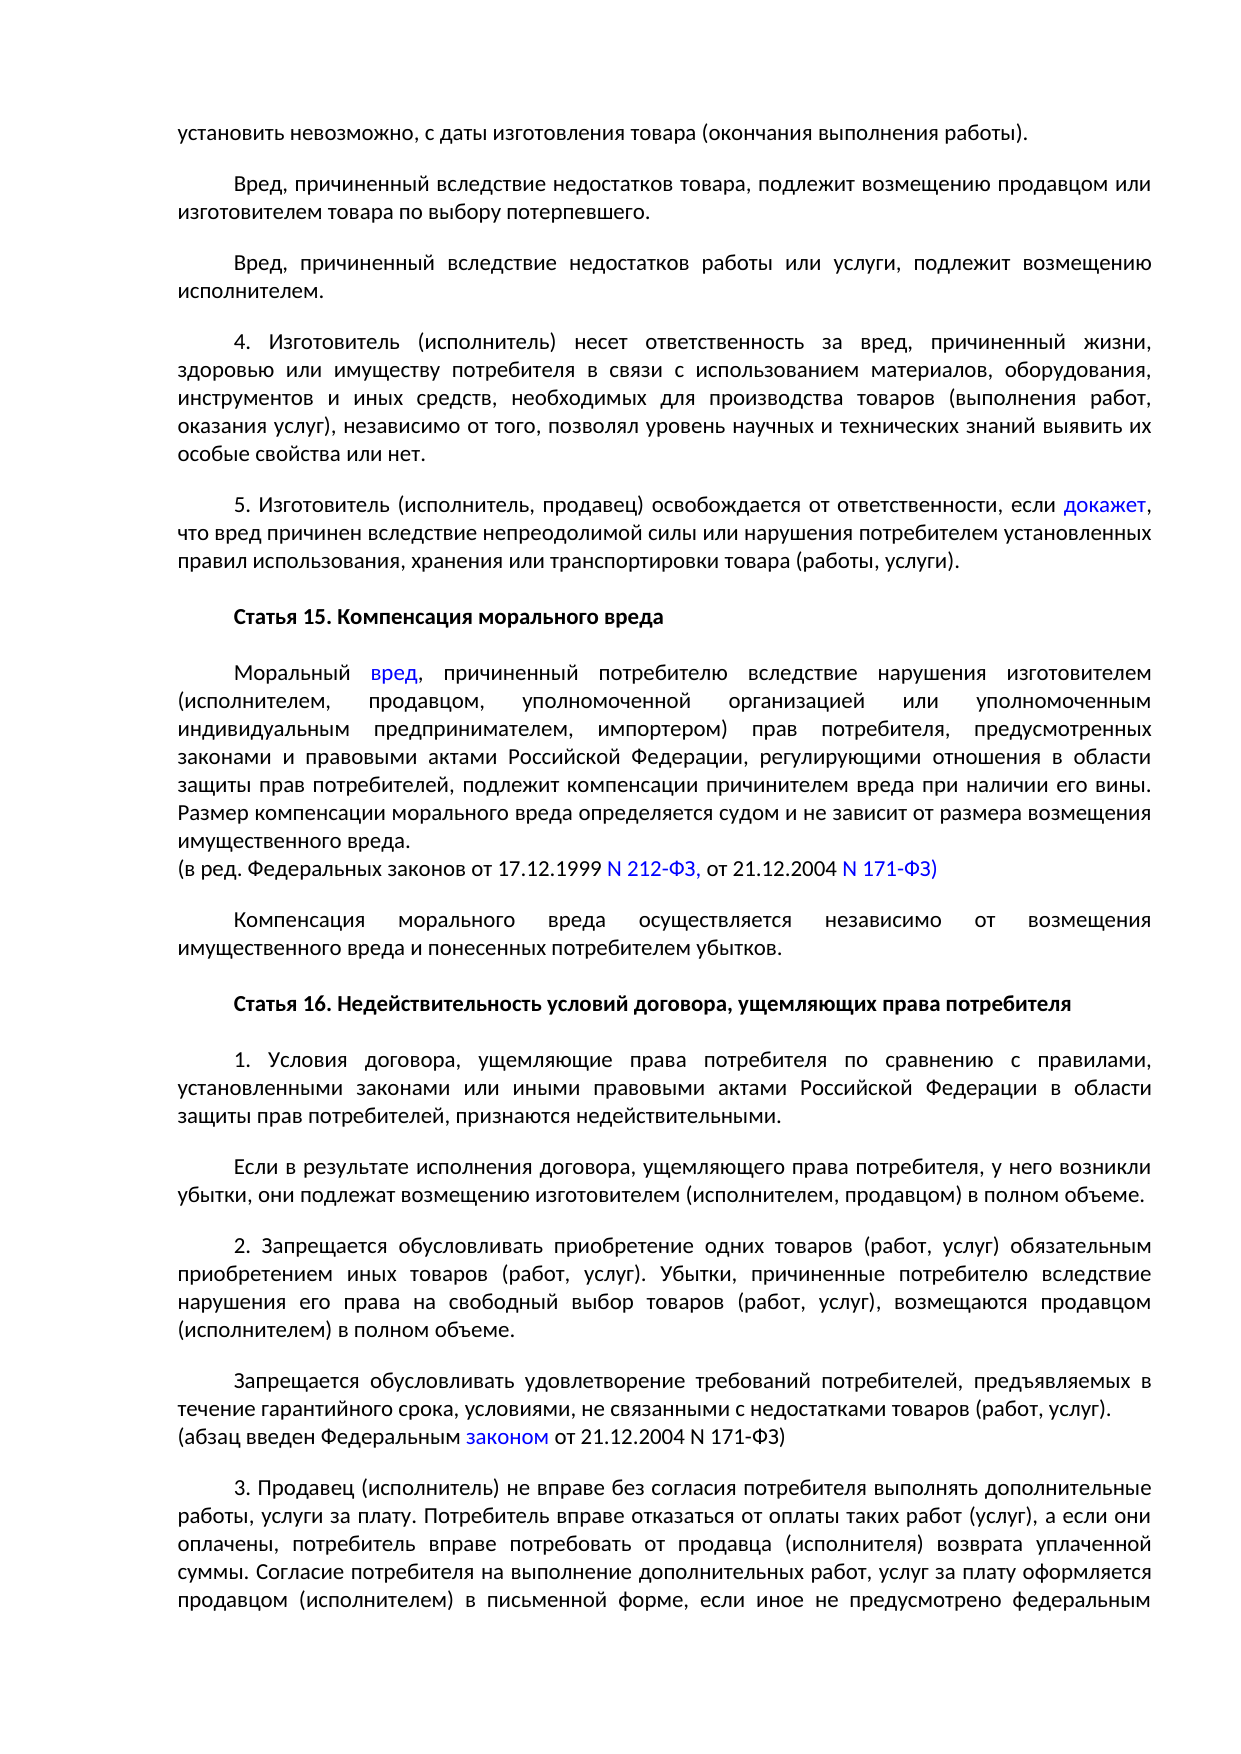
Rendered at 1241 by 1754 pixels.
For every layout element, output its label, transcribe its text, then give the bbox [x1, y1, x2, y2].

text Компенсация морального вреда осуществляется независимо от возмещения имущественного вреда и понесенных потребителем убытков. [177, 905, 1152, 961]
text (абзац введен Федеральным законом от 21.12.2004 N 171-ФЗ) [177, 1422, 1152, 1450]
text 1. Условия договора, ущемляющие права потребителя по сравнению с правилами, установленными законами или иными правовыми актами Российской Федерации в области защиты прав потребителей, признаются недействительными. [177, 1045, 1152, 1129]
text 4. Изготовитель (исполнитель) несет ответственность за вред, причиненный жизни, здоровью или имуществу потребителя в связи с использованием материалов, оборудования, инструментов и иных средств, необходимых для производства товаров (выполнения работ, оказания услуг), независимо от того, позволял уровень научных и технических знаний выявить их особые свойства или нет. [177, 327, 1152, 467]
text Моральный вред, причиненный потребителю вследствие нарушения изготовителем (исполнителем, продавцом, уполномоченной организацией или уполномоченным индивидуальным предпринимателем, импортером) прав потребителя, предусмотренных законами и правовыми актами Российской Федерации, регулирующими отношения в области защиты прав потребителей, подлежит компенсации причинителем вреда при наличии его вины. Размер компенсации морального вреда определяется судом и не зависит от размера возмещения имущественного вреда. [177, 658, 1152, 854]
text Запрещается обусловливать удовлетворение требований потребителей, предъявляемых в течение гарантийного срока, условиями, не связанными с недостатками товаров (работ, услуг). [177, 1366, 1152, 1422]
text (в ред. Федеральных законов от 17.12.1999 N 212-ФЗ, от 21.12.2004 N 171-ФЗ) [177, 854, 1152, 882]
title Статья 15. Компенсация морального вреда [177, 602, 1152, 630]
text 5. Изготовитель (исполнитель, продавец) освобождается от ответственности, если докажет, что вред причинен вследствие непреодолимой силы или нарушения потребителем установленных правил использования, хранения или транспортировки товара (работы, услуги). [177, 490, 1152, 574]
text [177, 118, 1152, 146]
text Вред, причиненный вследствие недостатков товара, подлежит возмещению продавцом или изготовителем товара по выбору потерпевшего. [177, 169, 1152, 225]
text Если в результате исполнения договора, ущемляющего права потребителя, у него возникли убытки, они подлежат возмещению изготовителем (исполнителем, продавцом) в полном объеме. [177, 1152, 1152, 1208]
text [177, 1473, 1152, 1613]
title Статья 16. Недействительность условий договора, ущемляющих права потребителя [177, 989, 1152, 1017]
text 2. Запрещается обусловливать приобретение одних товаров (работ, услуг) обязательным приобретением иных товаров (работ, услуг). Убытки, причиненные потребителю вследствие нарушения его права на свободный выбор товаров (работ, услуг), возмещаются продавцом (исполнителем) в полном объеме. [177, 1231, 1152, 1343]
text Вред, причиненный вследствие недостатков работы или услуги, подлежит возмещению исполнителем. [177, 248, 1152, 304]
